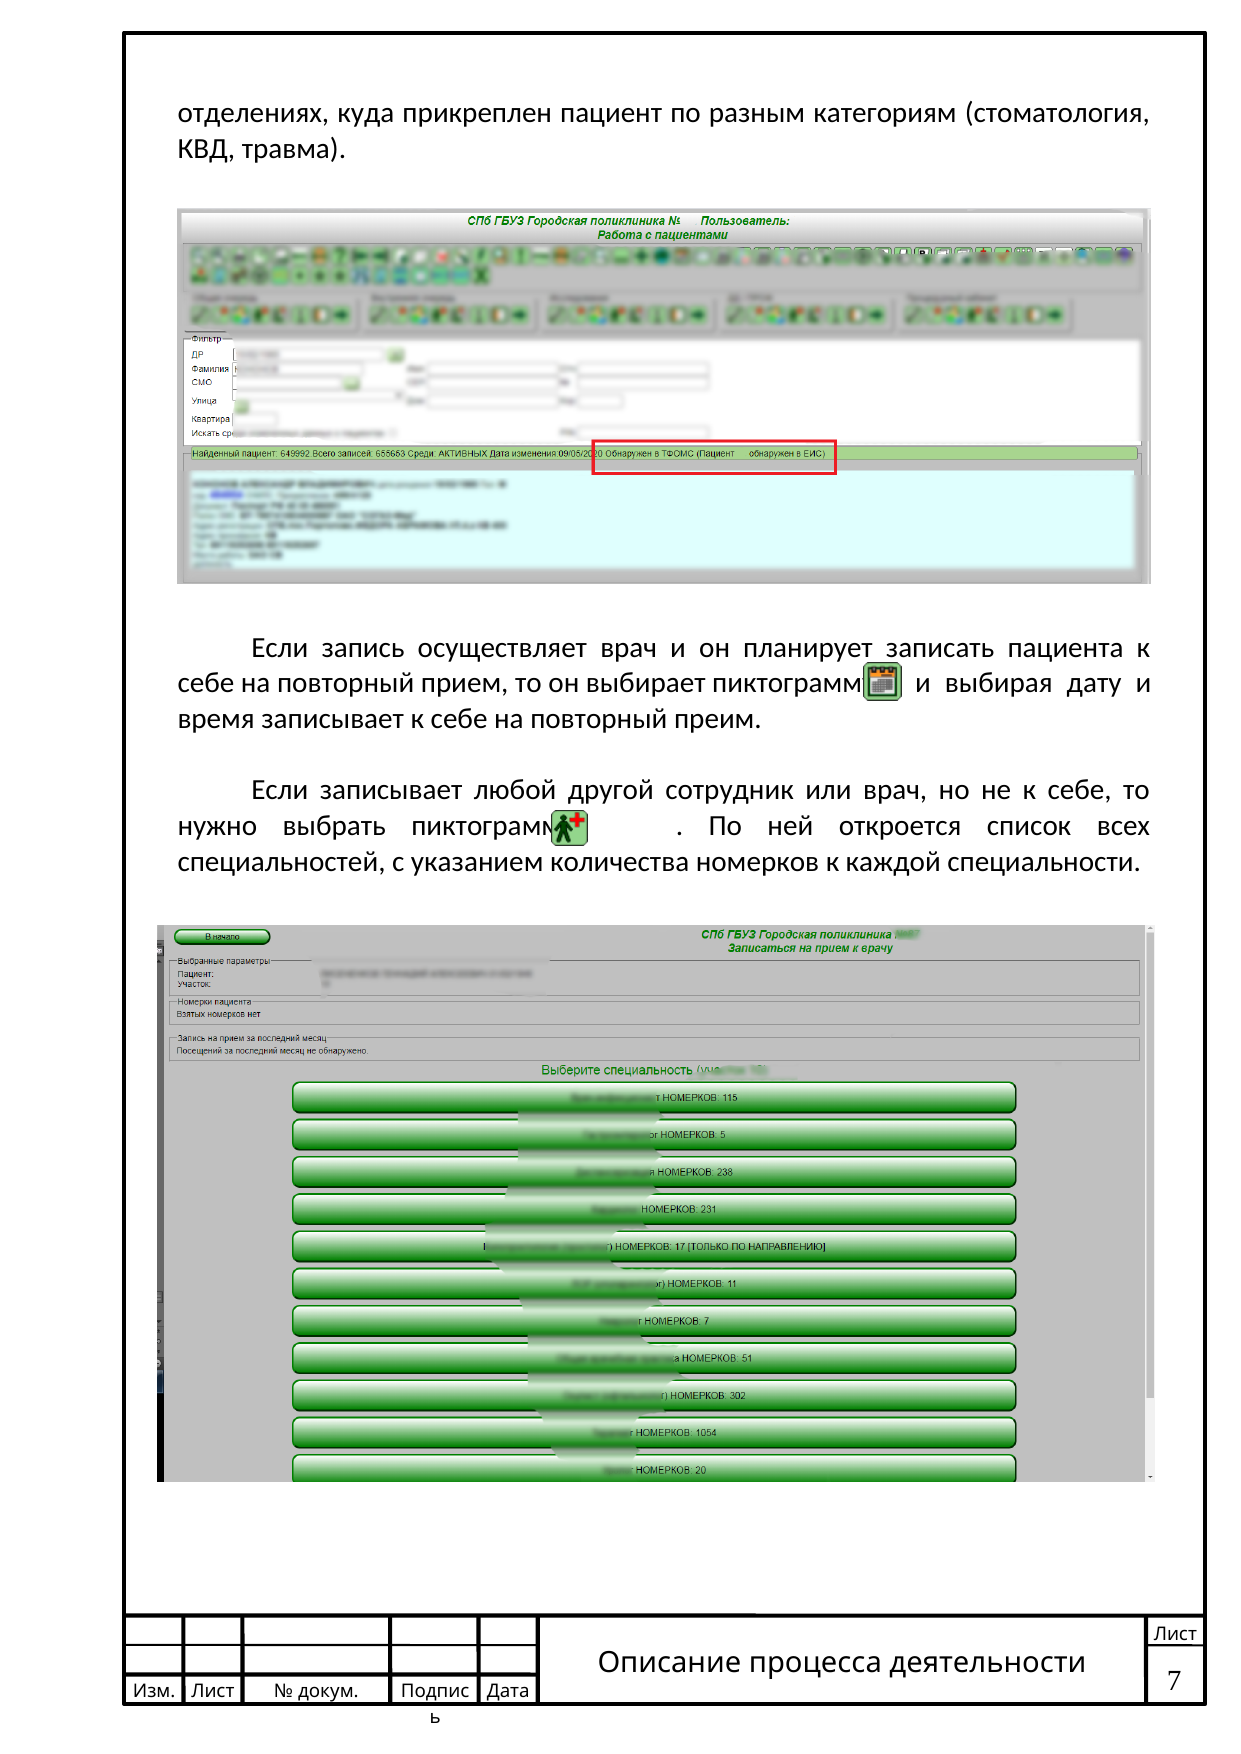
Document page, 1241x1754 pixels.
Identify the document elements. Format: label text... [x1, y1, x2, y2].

text Если записывает любой другой сотрудник или врач, но не к себе, то нужно выбрать пиктограмму . По ней откроется список всех специальностей, с указанием количества номерков к каждой специальности. [177, 771, 1152, 878]
picture [177, 208, 1151, 584]
text Если запись осуществляет врач и он планирует записать пациента к себе на повторный прием, то он выбирает пиктограмму и выбирая дату и время записывает к себе на повторный преим. [177, 629, 1152, 736]
picture [551, 810, 588, 846]
picture [157, 925, 1155, 1482]
picture [863, 662, 902, 701]
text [177, 94, 1152, 166]
